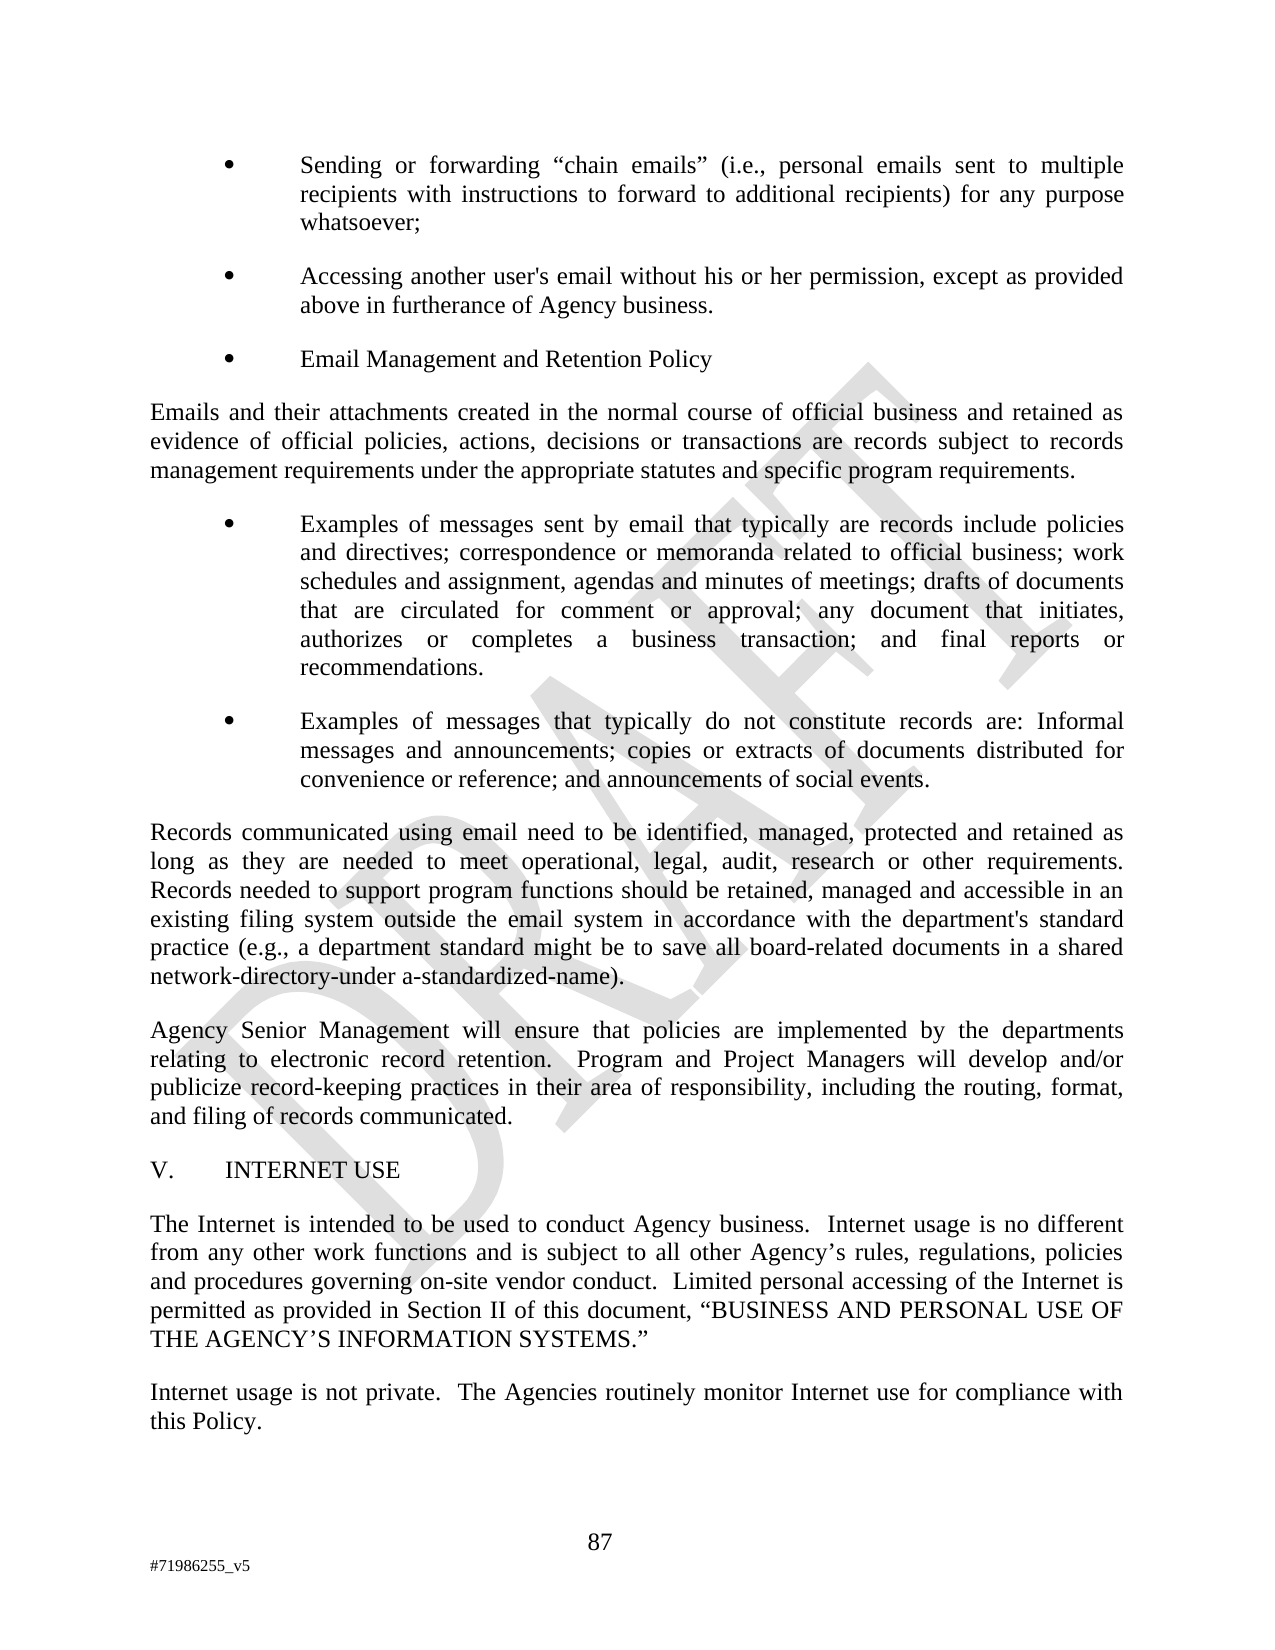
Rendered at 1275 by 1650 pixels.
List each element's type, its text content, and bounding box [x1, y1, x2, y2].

list Examples of messages sent by email that typically are records include policies and directives; correspondence or memoranda related to official business; work schedules and assignment, agendas and minutes of meetings; drafts of documents that are circulated for comment or approval; any document that initiates, authorizes or completes a business transaction; and final reports or recommendations. [225, 509, 1125, 681]
text Records communicated using email need to be identified, managed, protected and retained as long as they are needed to meet operational, legal, audit, research or other requirements. Records needed to support program functions should be retained, managed and accessible in an existing filing system outside the email system in accordance with the department's standard practice (e.g., a department standard might be to save all board-related documents in a shared network-directory-under a-standardized-name). [150, 817, 1125, 990]
text The Internet is intended to be used to conduct Agency business. Internet usage is no different from any other work functions and is subject to all other Agency’s rules, regulations, policies and procedures governing on-site vendor conduct. Limited personal accessing of the Internet is permitted as provided in Section II of this document, “BUSINESS AND PERSONAL USE OF THE AGENCY’S INFORMATION SYSTEMS.” [150, 1209, 1125, 1352]
list INTERNET USE [150, 1155, 1125, 1184]
text Internet usage is not private. The Agencies routinely monitor Internet use for compliance with this Policy. [150, 1377, 1125, 1435]
list Sending or forwarding “chain emails” (i.e., personal emails sent to multiple recipients with instructions to forward to additional recipients) for any purpose whatsoever; [225, 150, 1125, 236]
list Email Management and Retention Policy [225, 344, 1125, 372]
list Examples of messages that typically do not constitute records are: Informal messages and announcements; copies or extracts of documents distributed for convenience or reference; and announcements of social events. [225, 706, 1125, 792]
text Emails and their attachments created in the normal course of official business and retained as evidence of official policies, actions, decisions or transactions are records subject to records management requirements under the appropriate statutes and specific program requirements. [150, 397, 1125, 484]
text Agency Senior Management will ensure that policies are implemented by the departments relating to electronic record retention. Program and Project Managers will develop and/or publicize record-keeping practices in their area of responsibility, including the routing, format, and filing of records communicated. [150, 1015, 1125, 1130]
list Accessing another user's email without his or her permission, except as provided above in furtherance of Agency business. [225, 261, 1125, 319]
